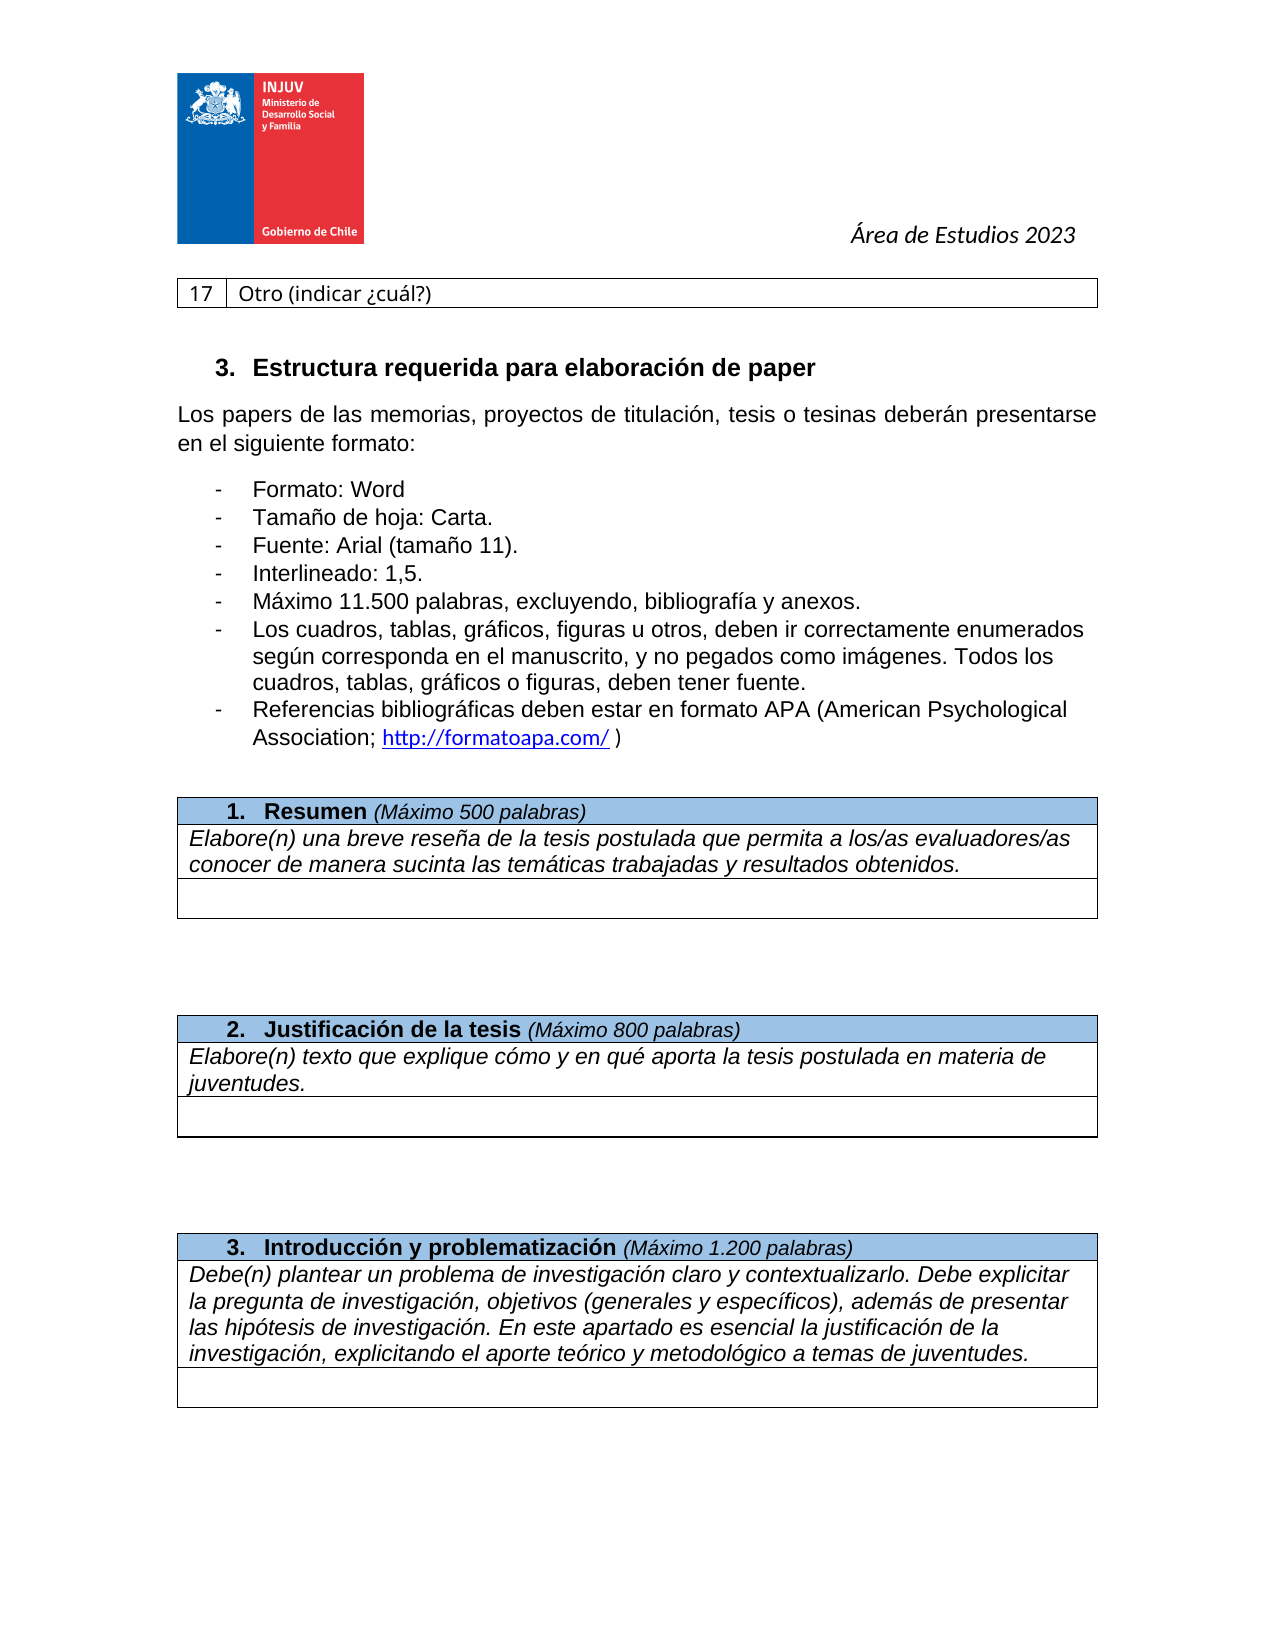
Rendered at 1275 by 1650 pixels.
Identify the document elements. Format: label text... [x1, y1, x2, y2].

list Referencias bibliográficas deben estar en formato APA (American Psychological Association; http://formatoapa.com/ ) [215, 696, 1098, 752]
table_cell Elabore(n) texto que explique cómo y en qué aporta la tesis postulada en materia de juventudes. [178, 1043, 1097, 1096]
table_cell [178, 879, 1097, 918]
list Los cuadros, tablas, gráficos, figuras u otros, deben ir correctamente enumerados según corresponda en el manuscrito, y no pegados como imágenes. Todos los cuadros, tablas, gráficos o figuras, deben tener fuente. [215, 615, 1098, 696]
picture [177, 73, 364, 244]
list Tamaño de hoja: Carta. [215, 503, 1098, 531]
table_cell [178, 1097, 1097, 1136]
list Formato: Word [215, 475, 1098, 503]
list Máximo 11.500 palabras, excluyendo, bibliografía y anexos. [215, 587, 1098, 615]
table_header Justificación de la tesis (Máximo 800 palabras) [178, 1016, 1097, 1042]
text Los papers de las memorias, proyectos de titulación, tesis o tesinas deberán presentarse en el siguiente formato: [177, 401, 1098, 456]
list Interlineado: 1,5. [215, 559, 1098, 587]
table_cell Otro (indicar ¿cuál?) [227, 279, 1097, 307]
table_cell 17 [178, 279, 226, 307]
table_cell Elabore(n) una breve reseña de la tesis postulada que permita a los/as evaluadores/as conocer de manera sucinta las temáticas trabajadas y resultados obtenidos. [178, 825, 1097, 878]
list Fuente: Arial (tamaño 11). [215, 531, 1098, 559]
table_cell [178, 1368, 1097, 1407]
table_header Resumen (Máximo 500 palabras) [178, 798, 1097, 824]
table_cell Debe(n) plantear un problema de investigación claro y contextualizarlo. Debe explicitar la pregunta de investigación, objetivos (generales y específicos), además de presentar las hipótesis de investigación. En este apartado es esencial la justificación de la investigación, explicitando el aporte teórico y metodológico a temas de juventudes. [178, 1261, 1097, 1367]
list Estructura requerida para elaboración de paper [215, 353, 1098, 382]
table_header Introducción y problematización (Máximo 1.200 palabras) [178, 1234, 1097, 1260]
